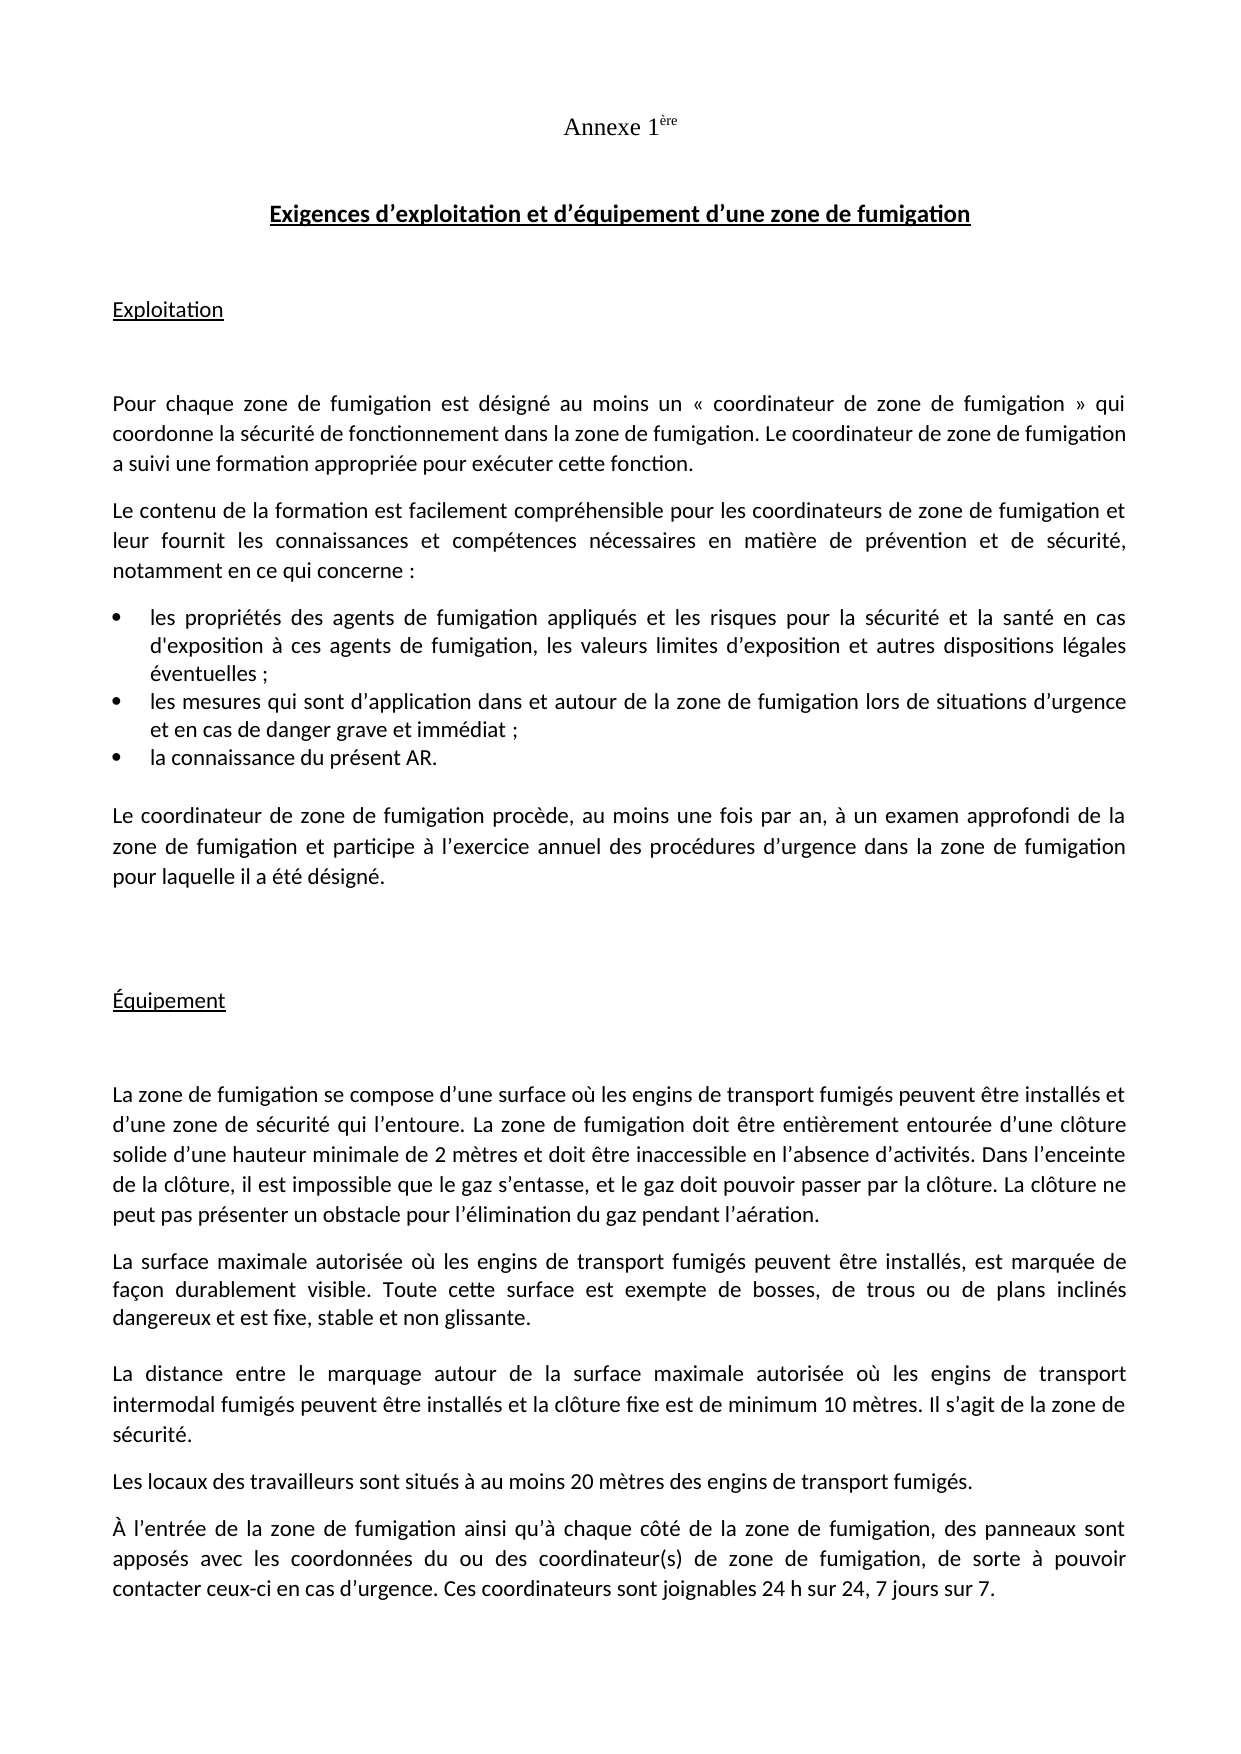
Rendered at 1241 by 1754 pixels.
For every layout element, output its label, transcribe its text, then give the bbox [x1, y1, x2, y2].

text À l’entrée de la zone de fumigation ainsi qu’à chaque côté de la zone de fumigation, des panneaux sont apposés avec les coordonnées du ou des coordinateur(s) de zone de fumigation, de sorte à pouvoir contacter ceux-ci en cas d’urgence. Ces coordinateurs sont joignables 24 h sur 24, 7 jours sur 7. [112, 1514, 1128, 1602]
text Annexe 1ère [112, 112, 1128, 141]
text Exigences d’exploitation et d’équipement d’une zone de fumigation [112, 198, 1128, 229]
text Le coordinateur de zone de fumigation procède, au moins une fois par an, à un examen approfondi de la zone de fumigation et participe à l’exercice annuel des procédures d’urgence dans la zone de fumigation pour laquelle il a été désigné. [112, 802, 1128, 890]
text La surface maximale autorisée où les engins de transport fumigés peuvent être installés, est marquée de façon durablement visible. Toute cette surface est exempte de bosses, de trous ou de plans inclinés dangereux et est fixe, stable et non glissante. [112, 1247, 1128, 1331]
text Exploitation [112, 295, 1128, 323]
list les mesures qui sont d’application dans et autour de la zone de fumigation lors de situations d’urgence et en cas de danger grave et immédiat ; [112, 687, 1128, 743]
list les propriétés des agents de fumigation appliqués et les risques pour la sécurité et la santé en cas d'exposition à ces agents de fumigation, les valeurs limites d’exposition et autres dispositions légales éventuelles ; [112, 603, 1128, 687]
text La zone de fumigation se compose d’une surface où les engins de transport fumigés peuvent être installés et d’une zone de sécurité qui l’entoure. La zone de fumigation doit être entièrement entourée d’une clôture solide d’une hauteur minimale de 2 mètres et doit être inaccessible en l’absence d’activités. Dans l’enceinte de la clôture, il est impossible que le gaz s’entasse, et le gaz doit pouvoir passer par la clôture. La clôture ne peut pas présenter un obstacle pour l’élimination du gaz pendant l’aération. [112, 1080, 1128, 1228]
text Équipement [112, 986, 1128, 1014]
text La distance entre le marquage autour de la surface maximale autorisée où les engins de transport intermodal fumigés peuvent être installés et la clôture fixe est de minimum 10 mètres. Il s’agit de la zone de sécurité. [112, 1359, 1128, 1448]
list la connaissance du présent AR. [112, 743, 1128, 771]
text Pour chaque zone de fumigation est désigné au moins un « coordinateur de zone de fumigation » qui coordonne la sécurité de fonctionnement dans la zone de fumigation. Le coordinateur de zone de fumigation a suivi une formation appropriée pour exécuter cette fonction. [112, 389, 1128, 477]
text Le contenu de la formation est facilement compréhensible pour les coordinateurs de zone de fumigation et leur fournit les connaissances et compétences nécessaires en matière de prévention et de sécurité, notamment en ce qui concerne : [112, 496, 1128, 584]
text Les locaux des travailleurs sont situés à au moins 20 mètres des engins de transport fumigés. [112, 1467, 1128, 1495]
